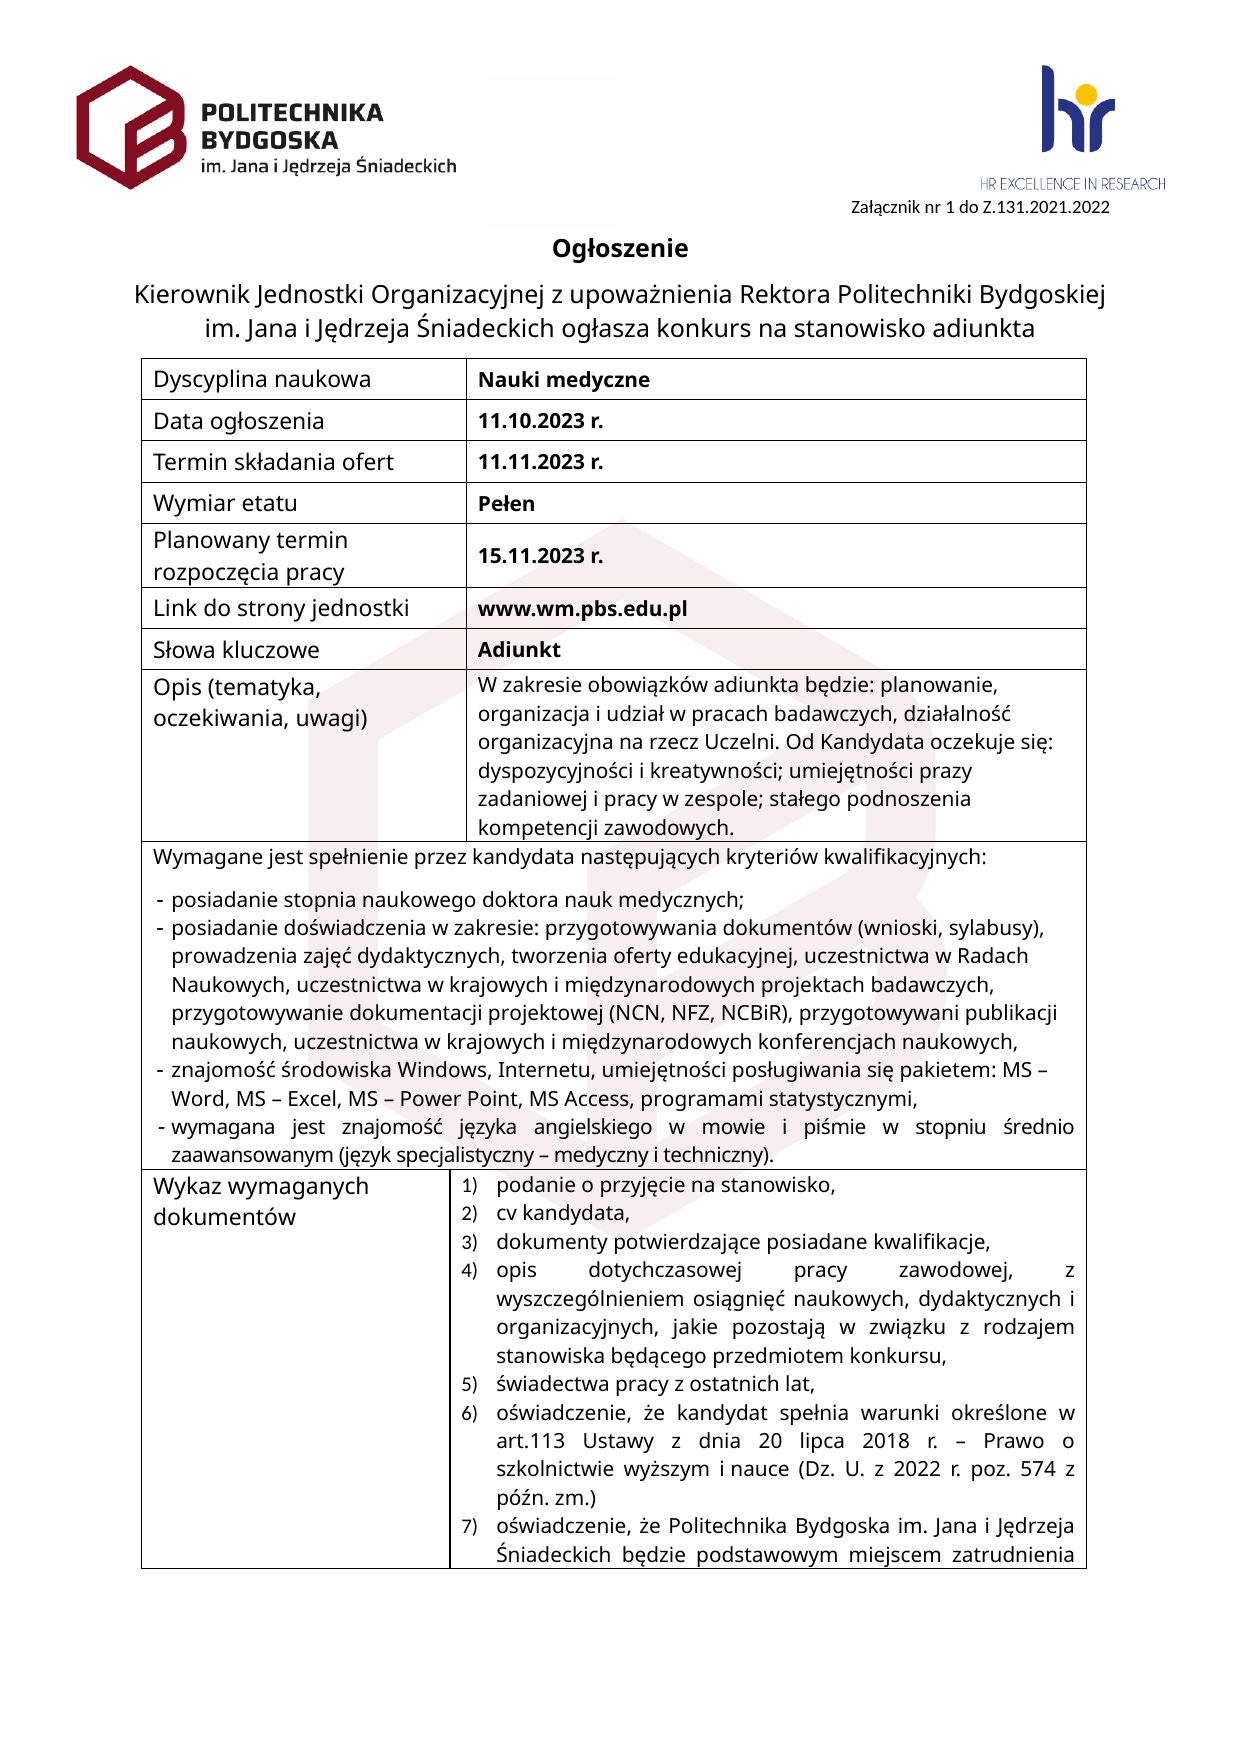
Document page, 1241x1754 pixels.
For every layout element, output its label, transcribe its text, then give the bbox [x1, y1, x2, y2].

table_cell Słowa kluczowe [142, 629, 466, 669]
picture [0, 0, 1241, 1246]
table_cell 11.11.2023 r. [467, 441, 1086, 482]
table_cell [142, 1170, 449, 1568]
table_cell W zakresie obowiązków adiunkta będzie: planowanie, organizacja i udział w pracach badawczych, działalność organizacyjna na rzecz Uczelni. Od Kandydata oczekuje się: dyspozycyjności i kreatywności; umiejętności prazy zadaniowej i pracy w zespole; stałego podnoszenia kompetencji zawodowych. [467, 670, 1086, 841]
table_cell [451, 1170, 1086, 1568]
table_cell 15.11.2023 r. [467, 524, 1086, 587]
table_cell Link do strony jednostki [142, 588, 466, 628]
table_cell Wymagane jest spełnienie przez kandydata następujących kryteriów kwalifikacyjnych: posiadanie stopnia naukowego doktora nauk medycznych; posiadanie doświadczenia w zakresie: przygotowywania dokumentów (wnioski, sylabusy), prowadzenia zajęć dydaktycznych, tworzenia oferty edukacyjnej, uczestnictwa w Radach Naukowych, uczestnictwa w krajowych i międzynarodowych projektach badawczych, przygotowywanie dokumentacji projektowej (NCN, NFZ, NCBiR), przygotowywani publikacji naukowych, uczestnictwa w krajowych i międzynarodowych konferencjach naukowych, znajomość środowiska Windows, Internetu, umiejętności posługiwania się pakietem: MS – Word, MS – Excel, MS – Power Point, MS Access, programami statystycznymi, wymagana jest znajomość języka angielskiego w mowie i piśmie w stopniu średnio zaawansowanym (język specjalistyczny – medyczny i techniczny). [142, 842, 1086, 1169]
text Załącznik nr 1 do Z.131.2021.2022 [130, 195, 1110, 218]
table_cell Termin składania ofert [142, 441, 466, 482]
text Kierownik Jednostki Organizacyjnej z upoważnienia Rektora Politechniki Bydgoskiej im. Jana i Jędrzeja Śniadeckich ogłasza konkurs na stanowisko adiunkta [130, 277, 1110, 345]
table_cell Adiunkt [467, 629, 1086, 669]
table_cell Opis (tematyka, oczekiwania, uwagi) [142, 670, 466, 841]
table_cell Planowany termin rozpoczęcia pracy [142, 524, 466, 587]
table_cell 11.10.2023 r. [467, 400, 1086, 440]
table_cell Data ogłoszenia [142, 400, 466, 440]
table_cell Wymiar etatu [142, 483, 466, 523]
table_cell www.wm.pbs.edu.pl [467, 588, 1086, 628]
table_header Dyscyplina naukowa [142, 359, 466, 399]
table_cell Pełen [467, 483, 1086, 523]
text Ogłoszenie [130, 231, 1110, 264]
table_header Nauki medyczne [467, 359, 1086, 399]
